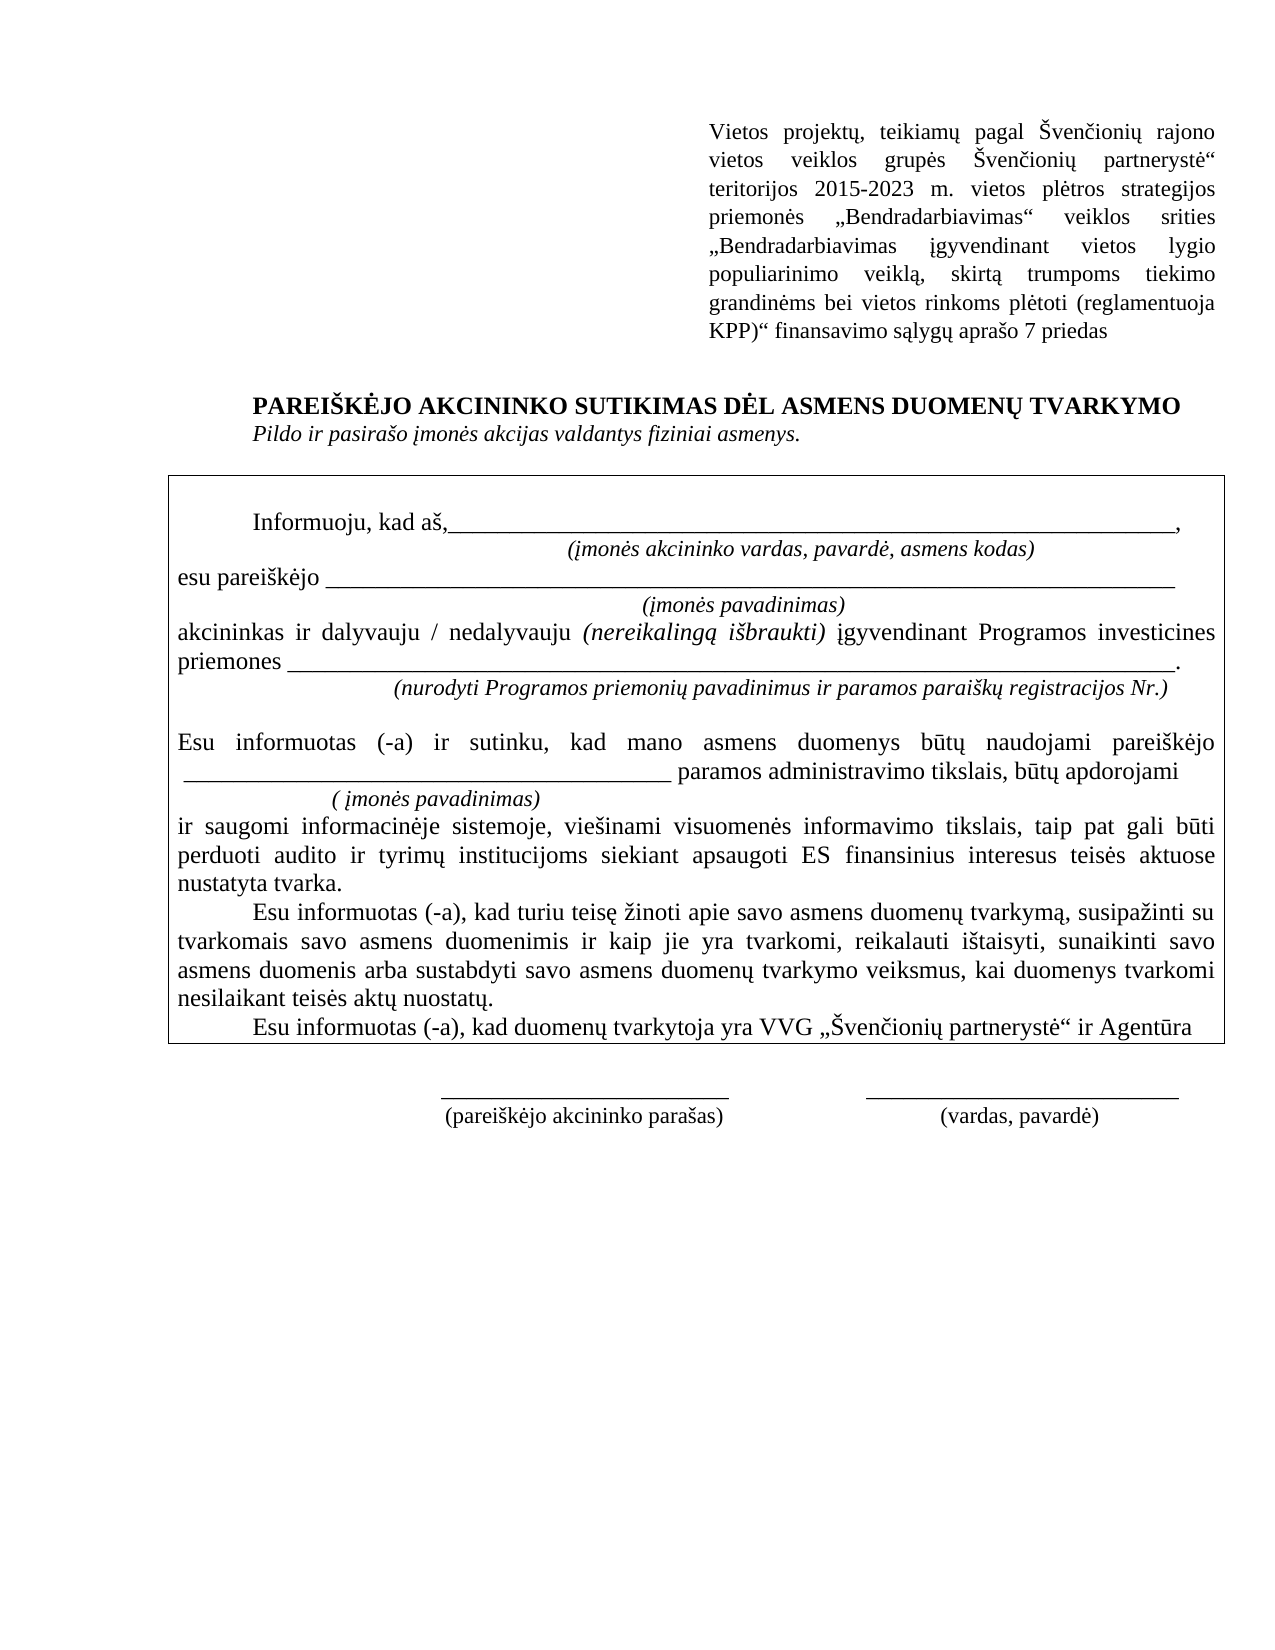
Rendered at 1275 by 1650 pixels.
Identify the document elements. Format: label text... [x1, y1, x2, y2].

text (įmonės pavadinimas) [177, 591, 1216, 617]
text ( įmonės pavadinimas) [177, 785, 1216, 811]
text (pareiškėjo akcininko parašas) (vardas, pavardė) [177, 1102, 1216, 1128]
text Vietos projektų, teikiamų pagal Švenčionių rajono vietos veiklos grupės Švenčionių partnerystė“ teritorijos 2015-2023 m. vietos plėtros strategijos priemonės „Bendradarbiavimas“ veiklos srities „Bendradarbiavimas įgyvendinant vietos lygio populiarinimo veiklą, skirtą trumpoms tiekimo grandinėms bei vietos rinkoms plėtoti (reglamentuoja KPP)“ finansavimo sąlygų aprašo 7 priedas [709, 118, 1216, 343]
text Esu informuotas (-a), kad turiu teisę žinoti apie savo asmens duomenų tvarkymą, susipažinti su tvarkomais savo asmens duomenimis ir kaip jie yra tvarkomi, reikalauti ištaisyti, sunaikinti savo asmens duomenis arba sustabdyti savo asmens duomenų tvarkymo veiksmus, kai duomenys tvarkomi nesilaikant teisės aktų nuostatų. [177, 897, 1216, 1009]
text akcininkas ir dalyvauju / nedalyvauju (nereikalingą išbraukti) įgyvendinant Programos investicines priemones . [177, 617, 1216, 674]
text (įmonės akcininko vardas, pavardė, asmens kodas) [177, 536, 1216, 562]
text Esu informuotas (-a), kad duomenų tvarkytoja yra VVG „Švenčionių partnerystė“ ir Agentūra [169, 1009, 1224, 1043]
text Esu informuotas (-a) ir sutinku, kad mano asmens duomenys būtų naudojami pareiškėjo _______________________________________ paramos administravimo tikslais, būtų apdorojami [177, 727, 1216, 785]
text Pildo ir pasirašo įmonės akcijas valdantys fiziniai asmenys. [177, 420, 1216, 446]
text ir saugomi informacinėje sistemoje, viešinami visuomenės informavimo tikslais, taip pat gali būti perduoti audito ir tyrimų institucijoms siekiant apsaugoti ES finansinius interesus teisės aktuose nustatyta tvarka. [177, 811, 1216, 897]
text _______________________ _________________________ [177, 1073, 1216, 1102]
text PAREIŠKĖJO AKCININKO SUTIKIMAS DĖL ASMENS DUOMENŲ TVARKYMO [177, 391, 1216, 420]
text esu pareiškėjo [177, 562, 1216, 591]
text Informuoju, kad aš, , [177, 507, 1216, 536]
text (nurodyti Programos priemonių pavadinimus ir paramos paraiškų registracijos Nr.) [177, 674, 1216, 701]
